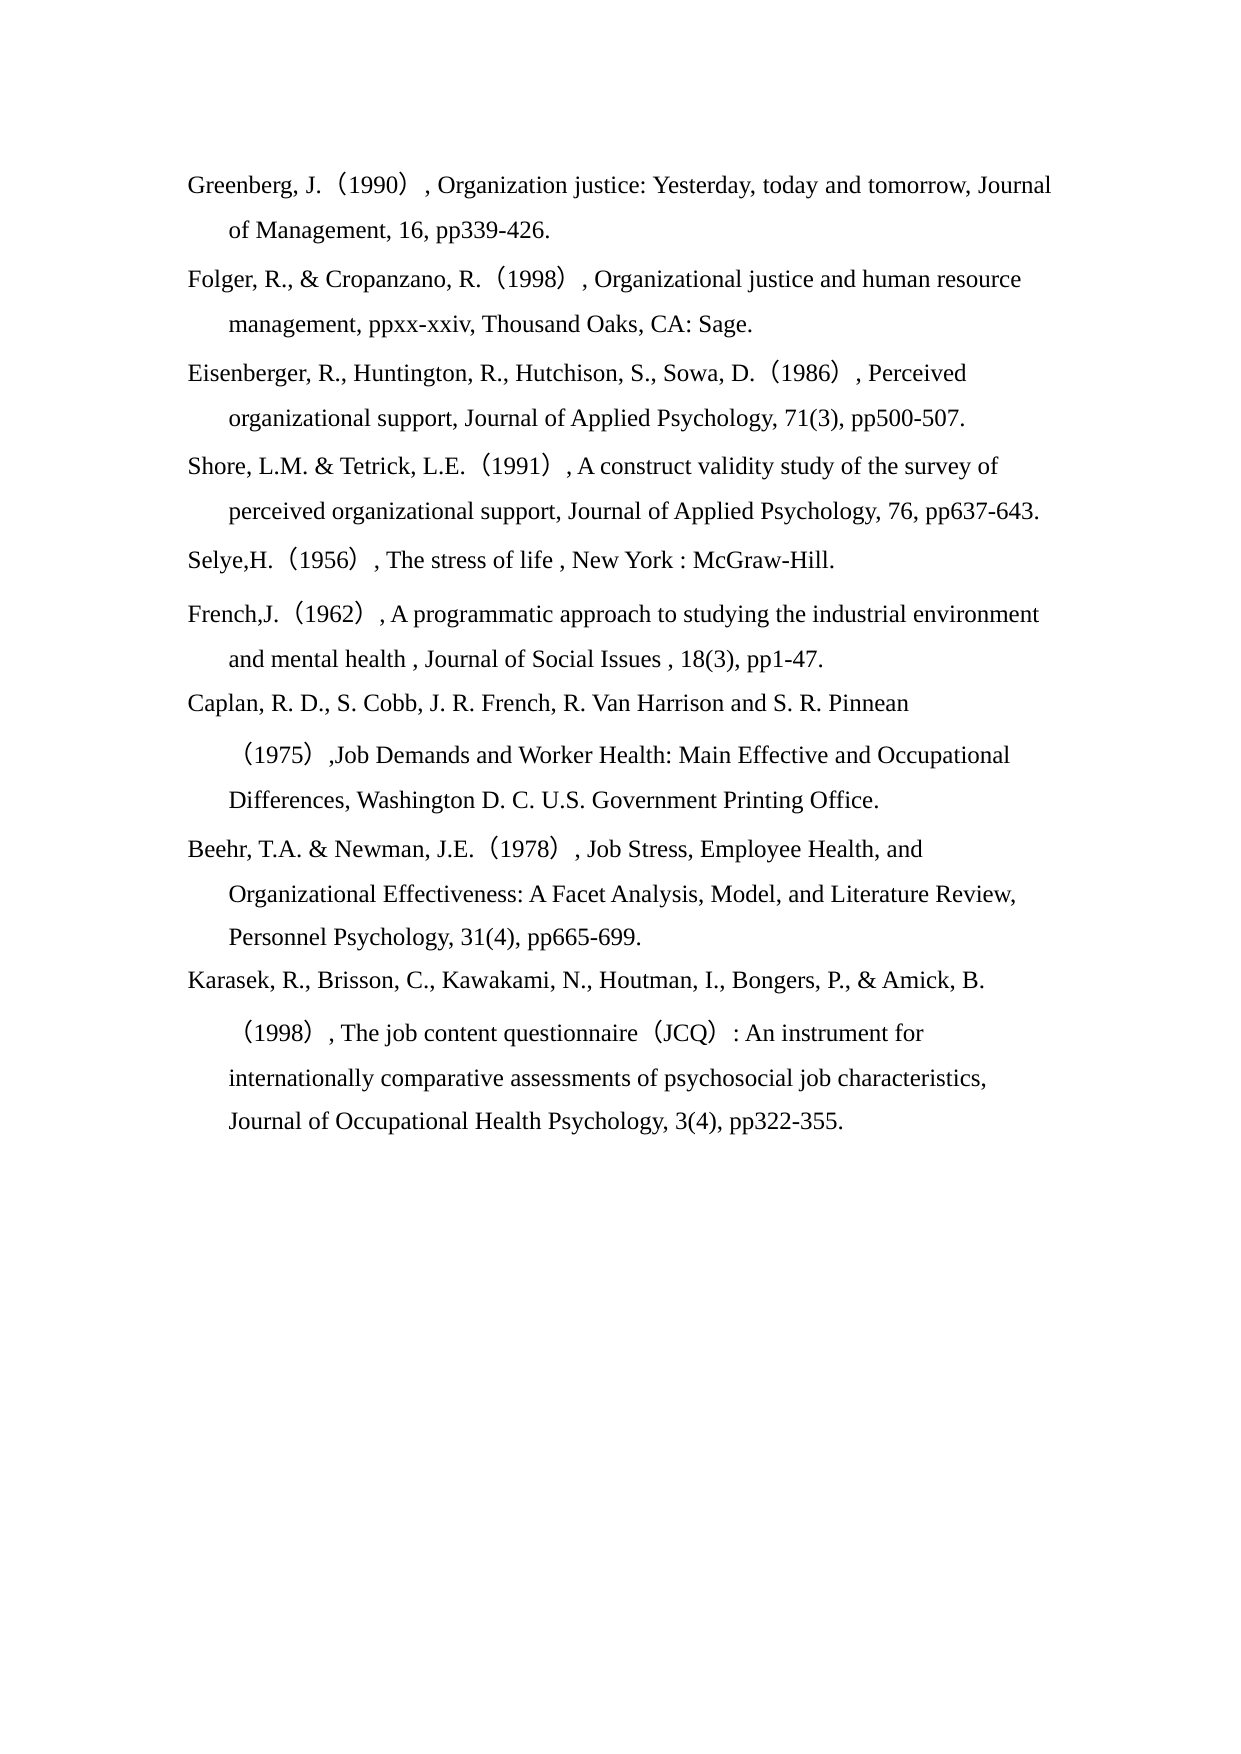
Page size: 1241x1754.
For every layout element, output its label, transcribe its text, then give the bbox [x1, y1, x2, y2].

text Greenberg, J.（1990）, Organization justice: Yesterday, today and tomorrow, Journal of Management, 16, pp339-426. [187, 164, 1053, 244]
text Selye,H.（1956）, The stress of life , New York : McGraw-Hill. [187, 539, 1053, 576]
text Folger, R., & Cropanzano, R.（1998）, Organizational justice and human resource management, ppxx-xxiv, Thousand Oaks, CA: Sage. [187, 258, 1053, 338]
text Caplan, R. D., S. Cobb, J. R. French, R. Van Harrison and S. R. Pinnean （1975）,Job Demands and Worker Health: Main Effective and Occupational Differences, Washington D. C. U.S. Government Printing Office. [187, 688, 1053, 814]
text Beehr, T.A. & Newman, J.E.（1978）, Job Stress, Employee Health, and Organizational Effectiveness: A Facet Analysis, Model, and Literature Review, Personnel Psychology, 31(4), pp665-699. [187, 828, 1053, 951]
text French,J.（1962）, A programmatic approach to studying the industrial environment and mental health , Journal of Social Issues , 18(3), pp1-47. [187, 594, 1053, 673]
text Shore, L.M. & Tetrick, L.E.（1991）, A construct validity study of the survey of perceived organizational support, Journal of Applied Psychology, 76, pp637-643. [187, 446, 1053, 525]
text Karasek, R., Brisson, C., Kawakami, N., Houtman, I., Bongers, P., & Amick, B.（1998）, The job content questionnaire（JCQ）: An instrument for internationally comparative assessments of psychosocial job characteristics, Journal of Occupational Health Psychology, 3(4), pp322-355. [187, 965, 1053, 1134]
text Eisenberger, R., Huntington, R., Hutchison, S., Sowa, D.（1986）, Perceived organizational support, Journal of Applied Psychology, 71(3), pp500-507. [187, 352, 1053, 431]
